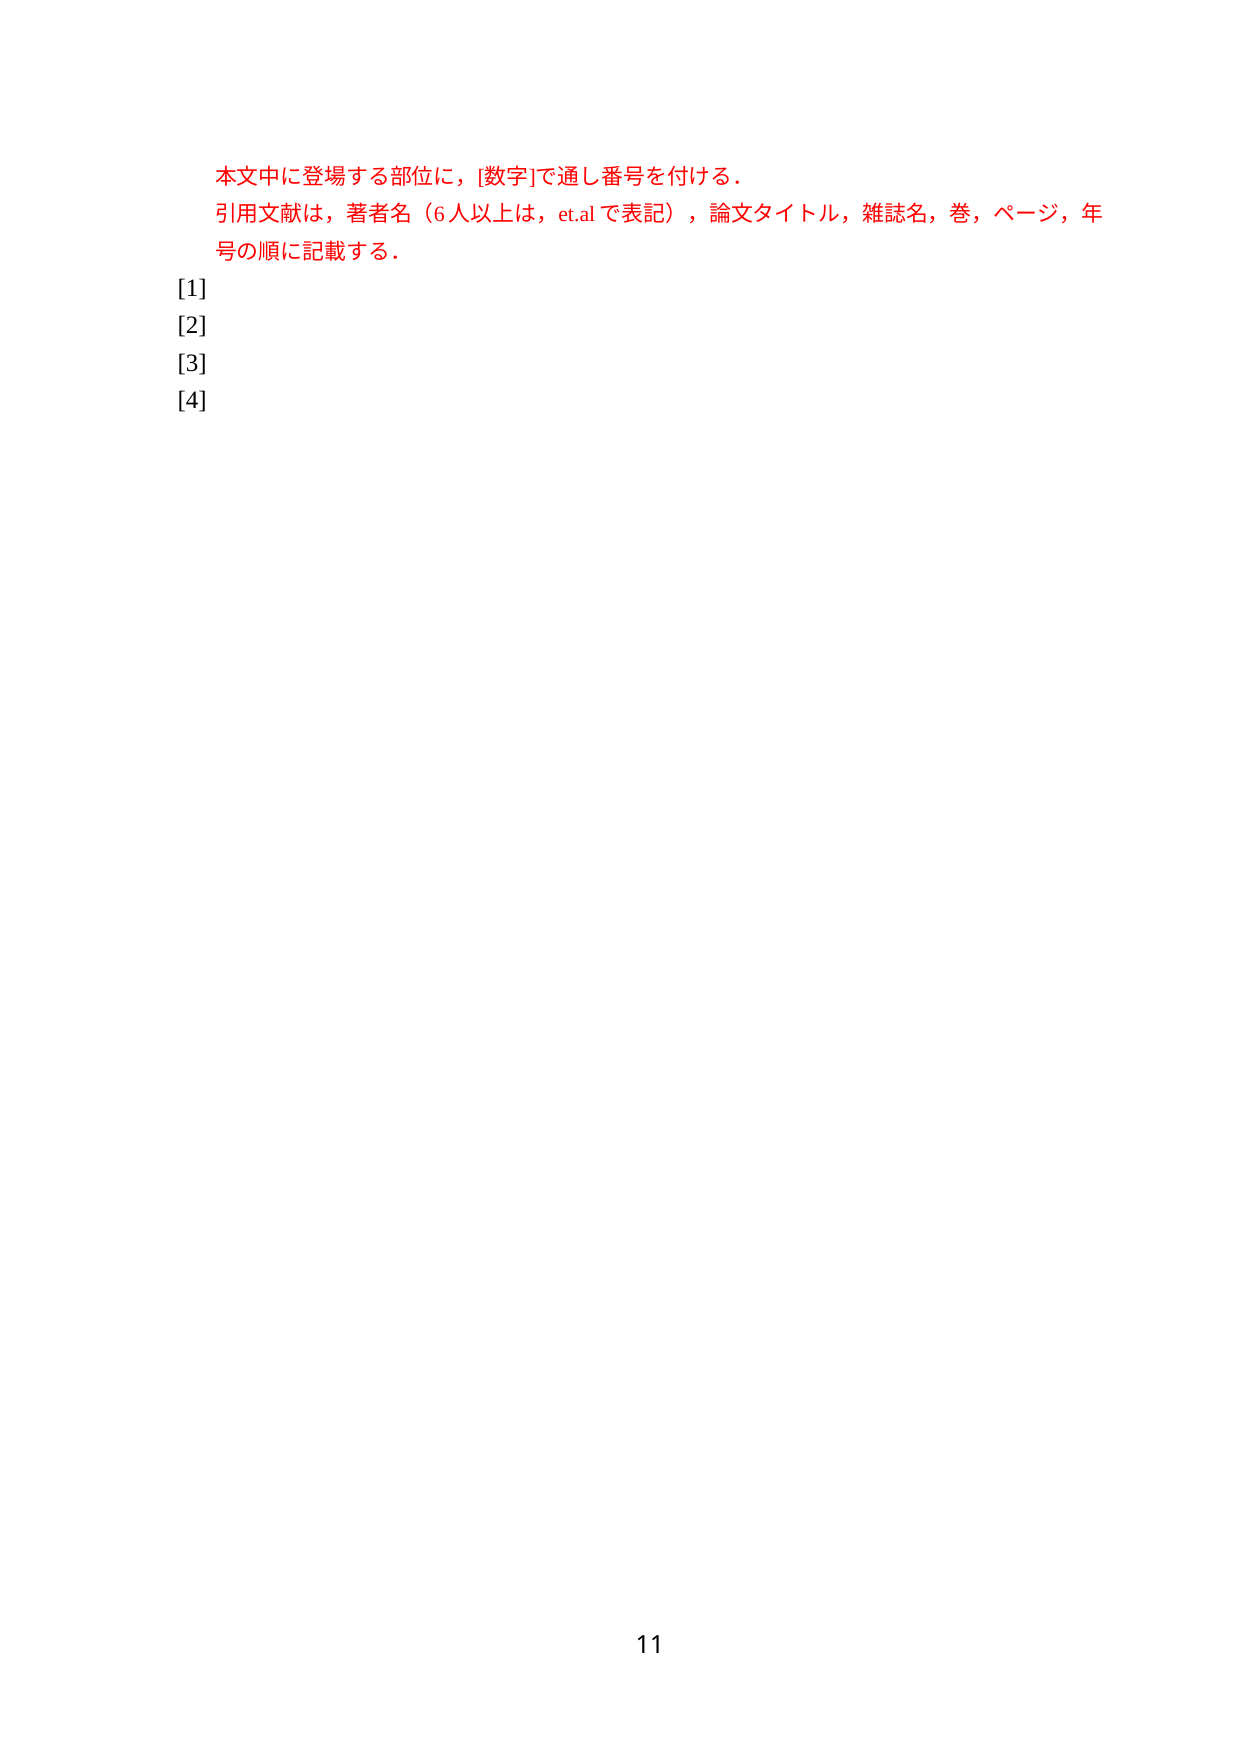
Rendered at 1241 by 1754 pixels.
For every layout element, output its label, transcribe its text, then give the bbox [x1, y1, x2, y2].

list 引用文献は，著者名（6人以上は，et.alで表記），論文タイトル，雑誌名，巻，ページ，年号の順に記載する． [215, 193, 1122, 268]
list 本文中に登場する部位に，[数字]で通し番号を付ける． [215, 156, 1122, 193]
